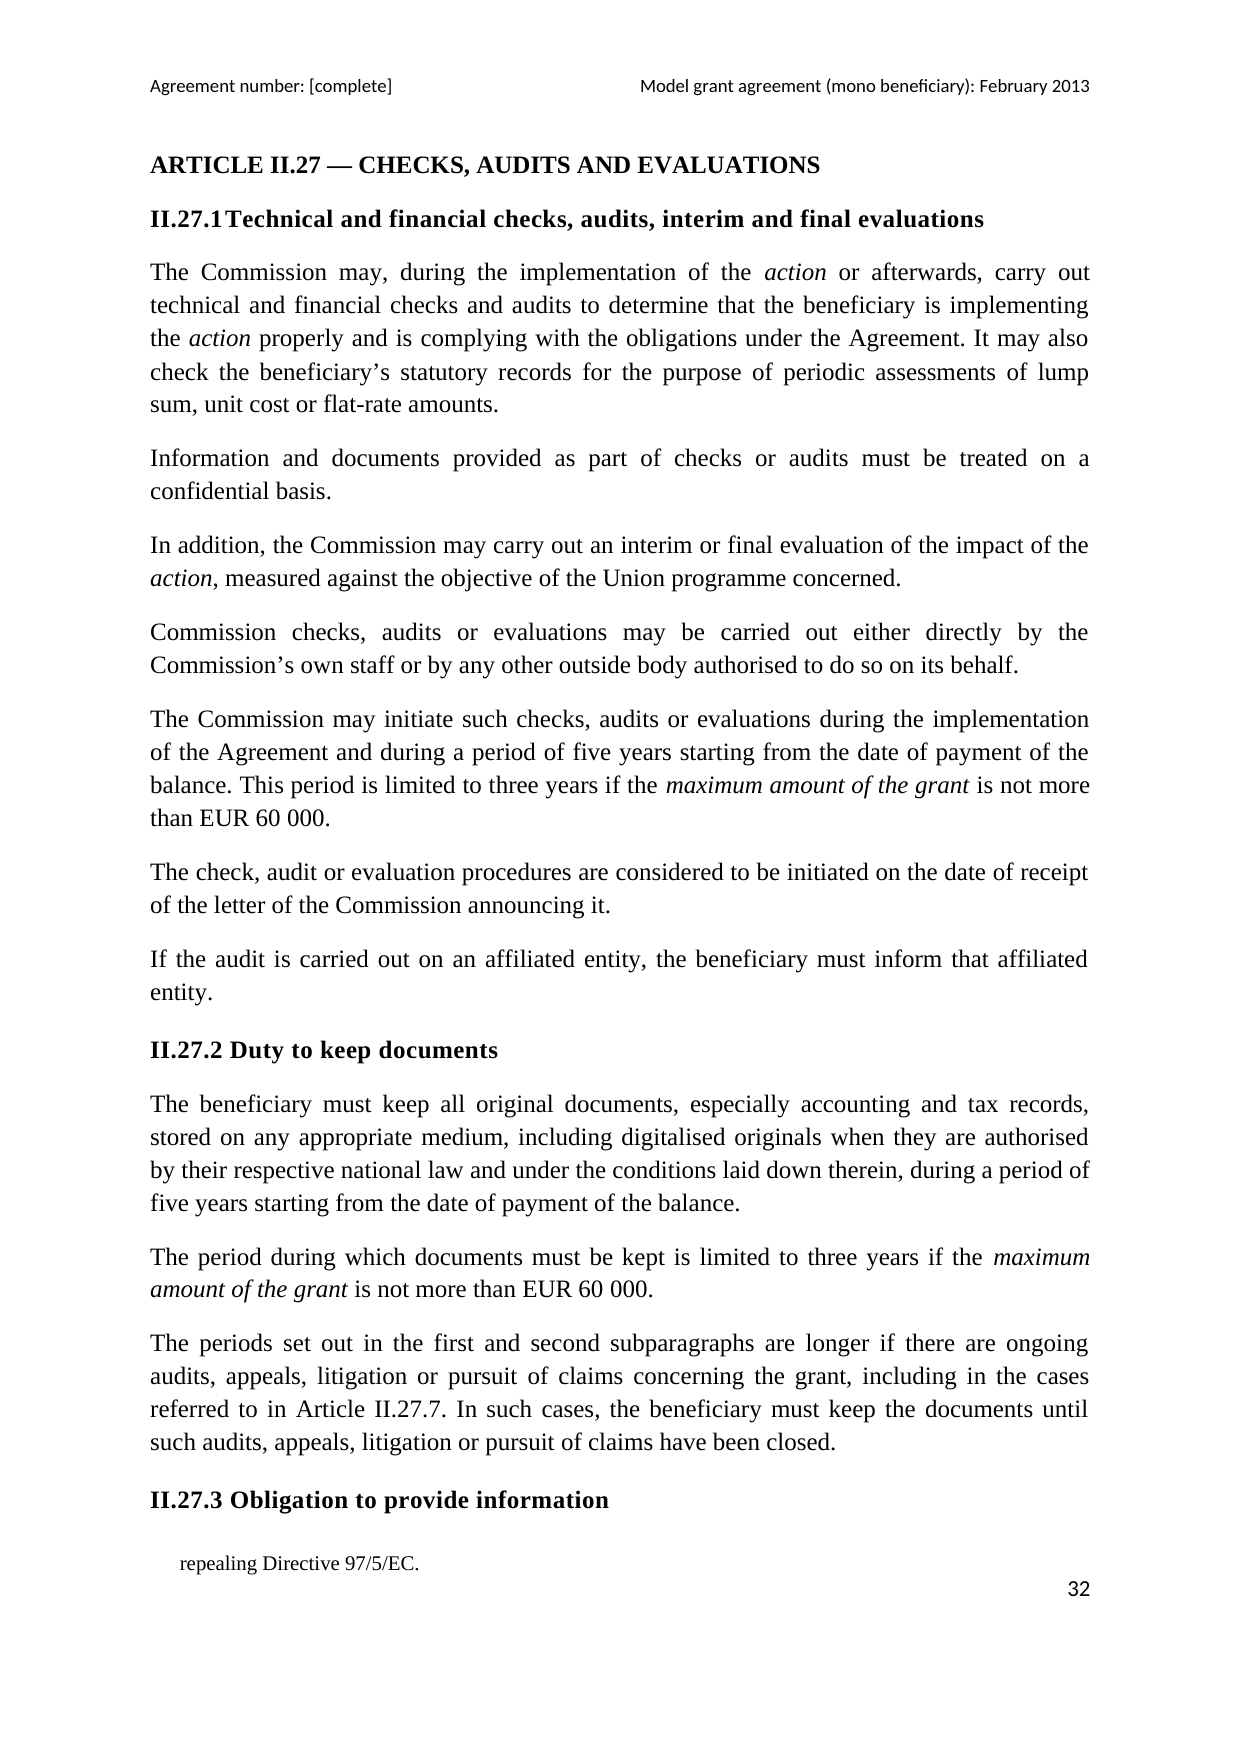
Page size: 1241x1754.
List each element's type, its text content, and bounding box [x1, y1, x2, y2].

text Information and documents provided as part of checks or audits must be treated on a confidential basis. [150, 443, 1090, 505]
subtitle Article II.27 — Checks, audits and evaluationS [150, 150, 1090, 179]
text The periods set out in the first and second subparagraphs are longer if there are ongoing audits, appeals, litigation or pursuit of claims concerning the grant, including in the cases referred to in Article II.27.7. In such cases, the beneficiary must keep the documents until such audits, appeals, litigation or pursuit of claims have been closed. [150, 1328, 1090, 1456]
text The Commission may, during the implementation of the action or afterwards, carry out technical and financial checks and audits to determine that the beneficiary is implementing the action properly and is complying with the obligations under the Agreement. It may also check the beneficiary’s statutory records for the purpose of periodic assessments of lump sum, unit cost or flat-rate amounts. [150, 257, 1090, 418]
text If the audit is carried out on an affiliated entity, the beneficiary must inform that affiliated entity. [150, 944, 1090, 1006]
text In addition, the Commission may carry out an interim or final evaluation of the impact of the action, measured against the objective of the Union programme concerned. [150, 530, 1090, 592]
subtitle II.27.3 Obligation to provide information [150, 1486, 1090, 1514]
subtitle II.27.1 Technical and financial checks, audits, interim and final evaluations [150, 204, 1090, 232]
text Commission checks, audits or evaluations may be carried out either directly by the Commission’s own staff or by any other outside body authorised to do so on its behalf. [150, 617, 1090, 679]
text The Commission may initiate such checks, audits or evaluations during the implementation of the Agreement and during a period of five years starting from the date of payment of the balance. This period is limited to three years if the maximum amount of the grant is not more than EUR 60 000. [150, 704, 1090, 832]
text The beneficiary must keep all original documents, especially accounting and tax records, stored on any appropriate medium, including digitalised originals when they are authorised by their respective national law and under the conditions laid down therein, during a period of five years starting from the date of payment of the balance. [150, 1089, 1090, 1216]
text The check, audit or evaluation procedures are considered to be initiated on the date of receipt of the letter of the Commission announcing it. [150, 857, 1090, 919]
subtitle II.27.2 Duty to keep documents [150, 1035, 1090, 1064]
text The period during which documents must be kept is limited to three years if the maximum amount of the grant is not more than EUR 60 000. [150, 1242, 1090, 1303]
